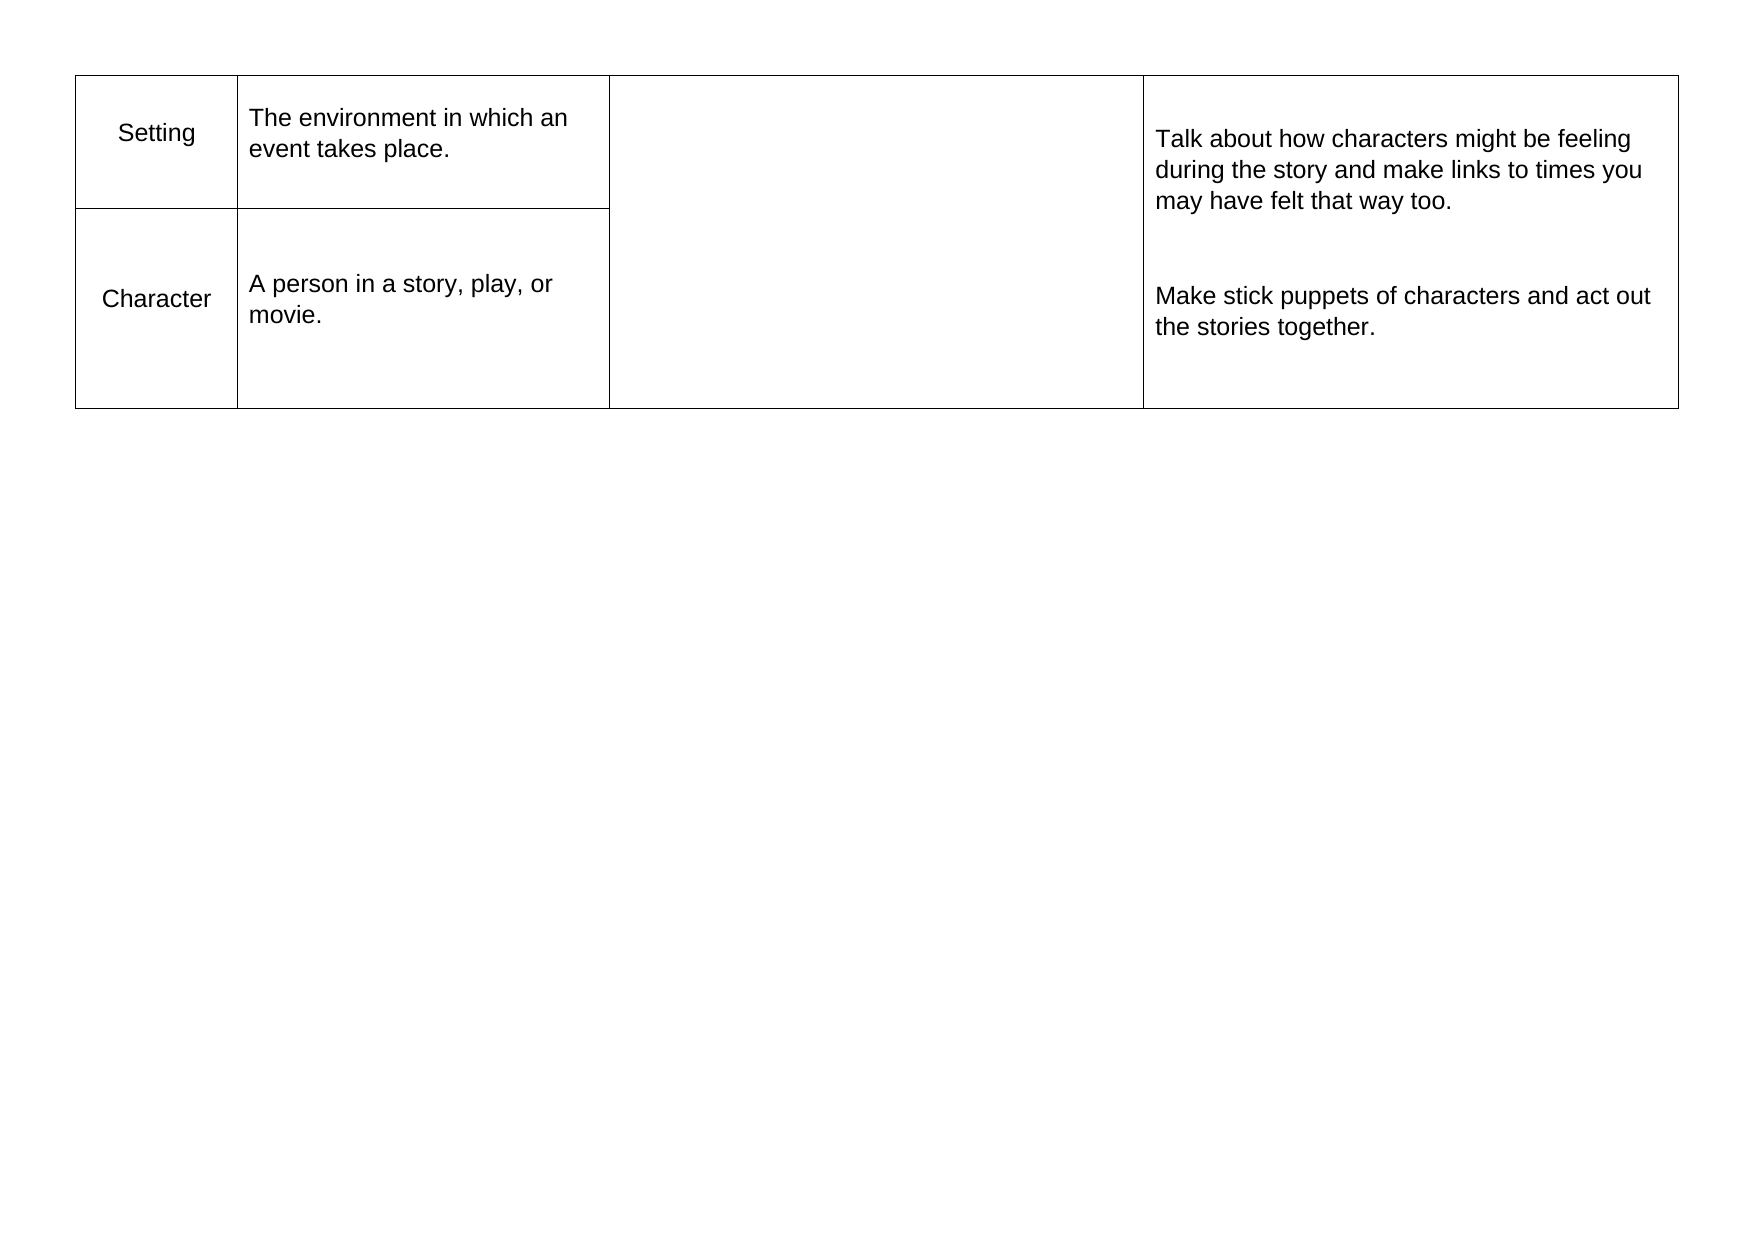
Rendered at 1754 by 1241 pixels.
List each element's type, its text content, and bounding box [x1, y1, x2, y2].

table_cell Setting [76, 76, 237, 208]
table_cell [1144, 76, 1678, 408]
table_cell Character [76, 209, 237, 408]
table_cell The environment in which an event takes place. [238, 76, 609, 208]
table_cell A person in a story, play, or movie. [238, 209, 609, 408]
